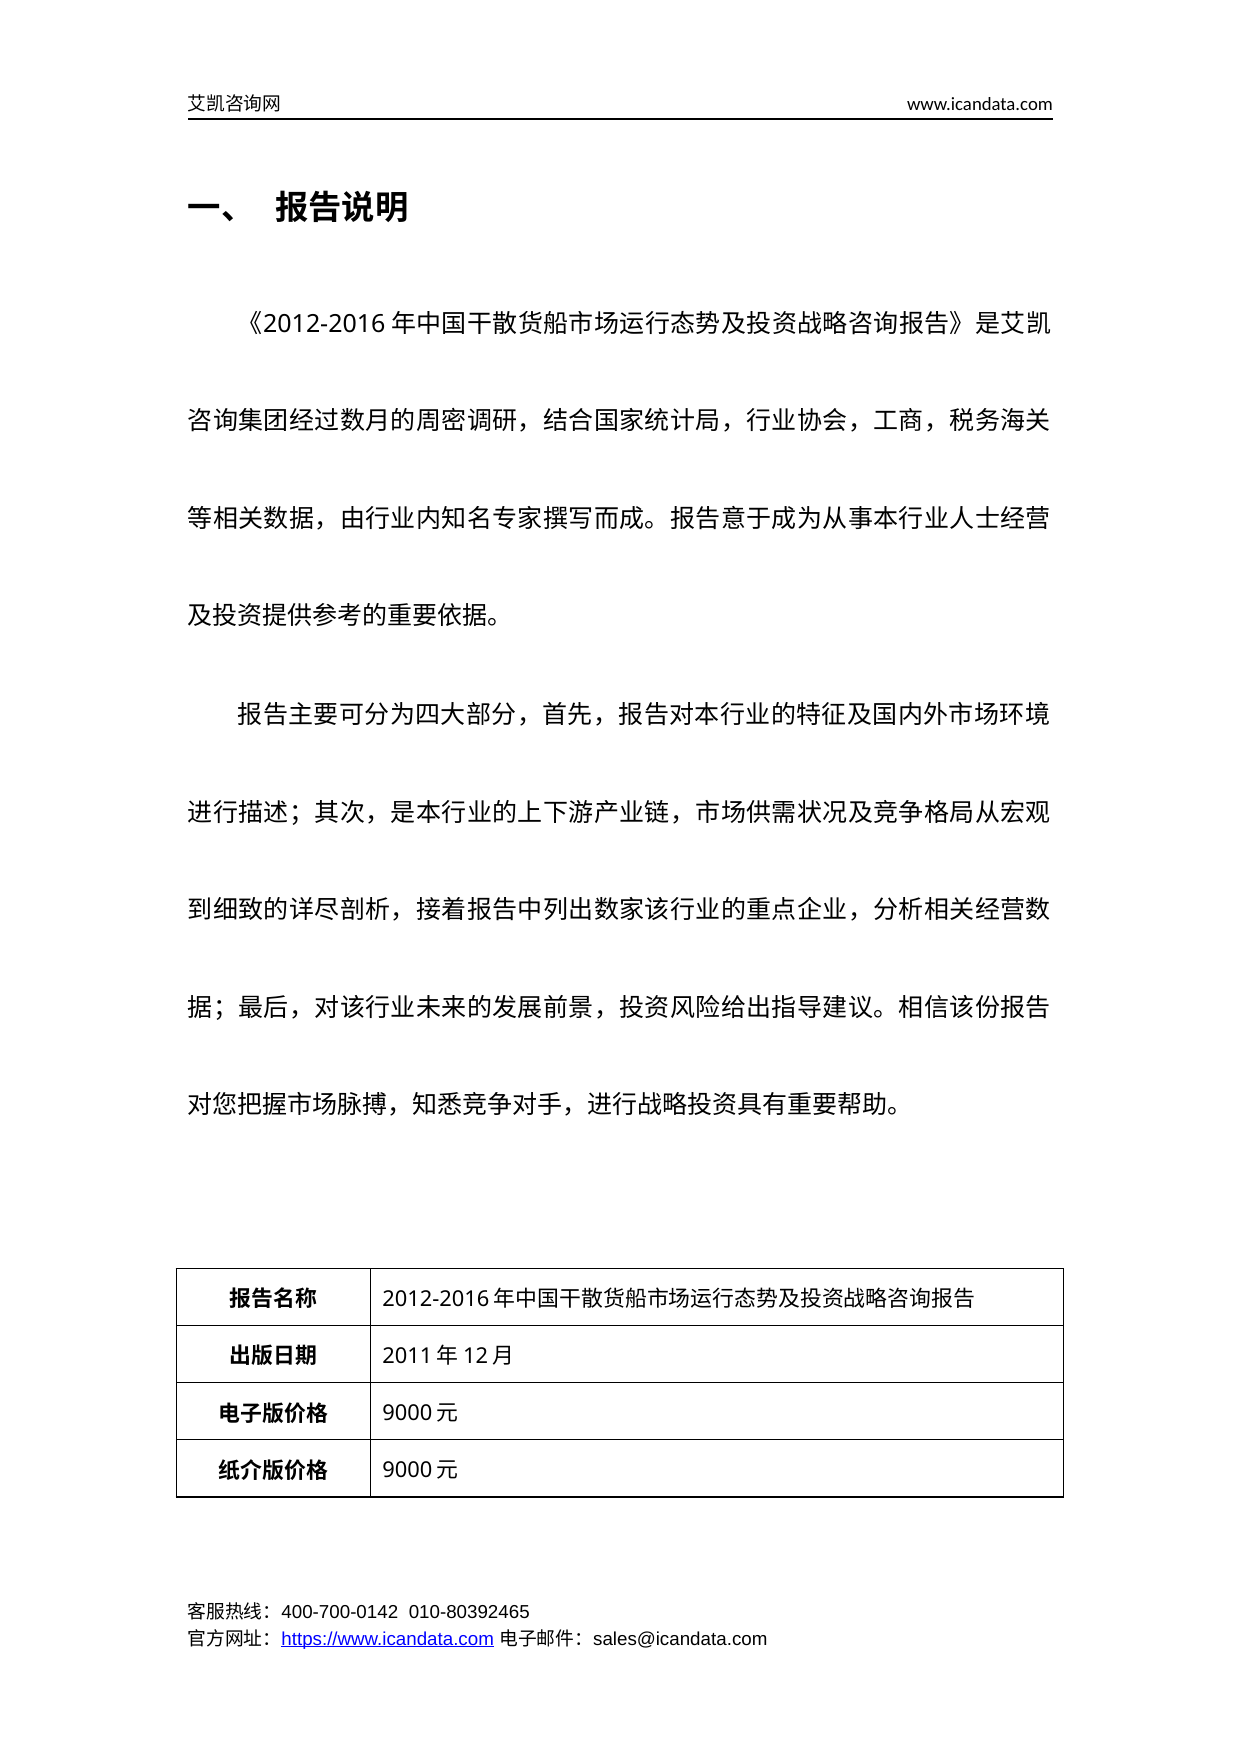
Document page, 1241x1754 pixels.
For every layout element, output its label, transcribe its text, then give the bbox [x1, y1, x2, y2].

table_cell 电子版价格 [177, 1383, 370, 1439]
table_cell 9000元 [371, 1383, 1063, 1439]
table_header 2012-2016年中国干散货船市场运行态势及投资战略咨询报告 [371, 1269, 1063, 1325]
text 《2012-2016年中国干散货船市场运行态势及投资战略咨询报告》是艾凯咨询集团经过数月的周密调研，结合国家统计局，行业协会，工商，税务海关等相关数据，由行业内知名专家撰写而成。报告意于成为从事本行业人士经营及投资提供参考的重要依据。 [187, 289, 1053, 646]
table_cell 出版日期 [177, 1326, 370, 1382]
table_cell 9000元 [371, 1440, 1063, 1496]
text 报告主要可分为四大部分，首先，报告对本行业的特征及国内外市场环境进行描述；其次，是本行业的上下游产业链，市场供需状况及竞争格局从宏观到细致的详尽剖析，接着报告中列出数家该行业的重点企业，分析相关经营数据；最后，对该行业未来的发展前景，投资风险给出指导建议。相信该份报告对您把握市场脉搏，知悉竞争对手，进行战略投资具有重要帮助。 [187, 681, 1053, 1136]
table_header 报告名称 [177, 1269, 370, 1325]
table_cell 2011年12月 [371, 1326, 1063, 1382]
table_cell 纸介版价格 [177, 1440, 370, 1496]
subtitle 报告说明 [187, 172, 1053, 237]
